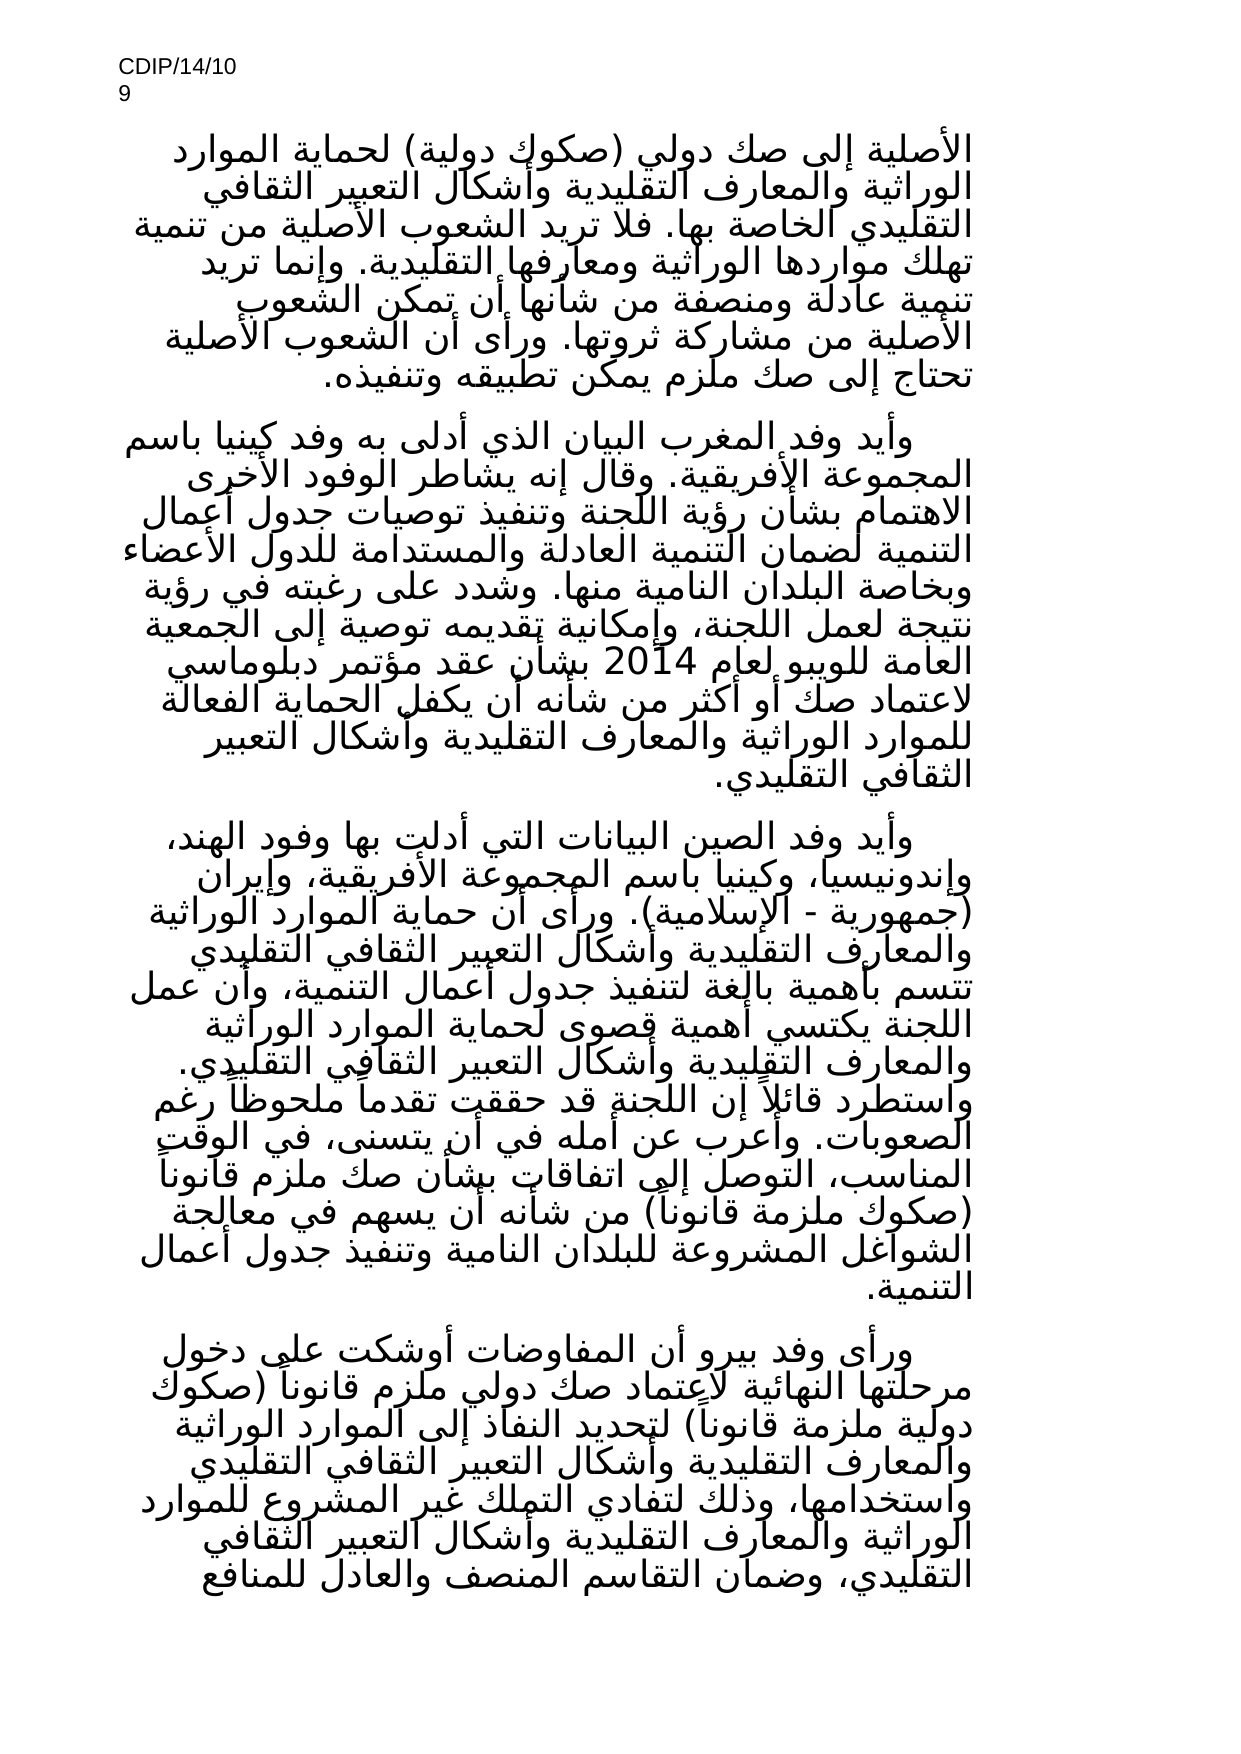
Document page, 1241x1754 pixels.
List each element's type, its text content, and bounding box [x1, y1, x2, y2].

text وأيد وفد الصين البيانات التي أدلت بها وفود الهند، وإندونيسيا، وكينيا باسم المجموعة الأفريقية، وإيران (جمهورية - الإسلامية). ورأى أن حماية الموارد الوراثية والمعارف التقليدية وأشكال التعبير الثقافي التقليدي تتسم بأهمية بالغة لتنفيذ جدول أعمال التنمية، وأن عمل اللجنة يكتسي أهمية قصوى لحماية الموارد الوراثية والمعارف التقليدية وأشكال التعبير الثقافي التقليدي. واستطرد قائلاً إن اللجنة قد حققت تقدماً ملحوظاً رغم الصعوبات. وأعرب عن أمله في أن يتسنى، في الوقت المناسب، التوصل إلى اتفاقات بشأن صك ملزم قانوناً (صكوك ملزمة قانوناً) من شأنه أن يسهم في معالجة الشواغل المشروعة للبلدان النامية وتنفيذ جدول أعمال التنمية. [118, 820, 974, 1307]
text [118, 132, 974, 395]
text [118, 1332, 974, 1595]
text وأيد وفد المغرب البيان الذي أدلى به وفد كينيا باسم المجموعة الأفريقية. وقال إنه يشاطر الوفود الأخرى الاهتمام بشأن رؤية اللجنة وتنفيذ توصيات جدول أعمال التنمية لضمان التنمية العادلة والمستدامة للدول الأعضاء وبخاصة البلدان النامية منها. وشدد على رغبته في رؤية نتيجة لعمل اللجنة، وإمكانية تقديمه توصية إلى الجمعية العامة للويبو لعام 2014 بشأن عقد مؤتمر دبلوماسي لاعتماد صك أو أكثر من شأنه أن يكفل الحماية الفعالة للموارد الوراثية والمعارف التقليدية وأشكال التعبير الثقافي التقليدي. [118, 420, 974, 795]
